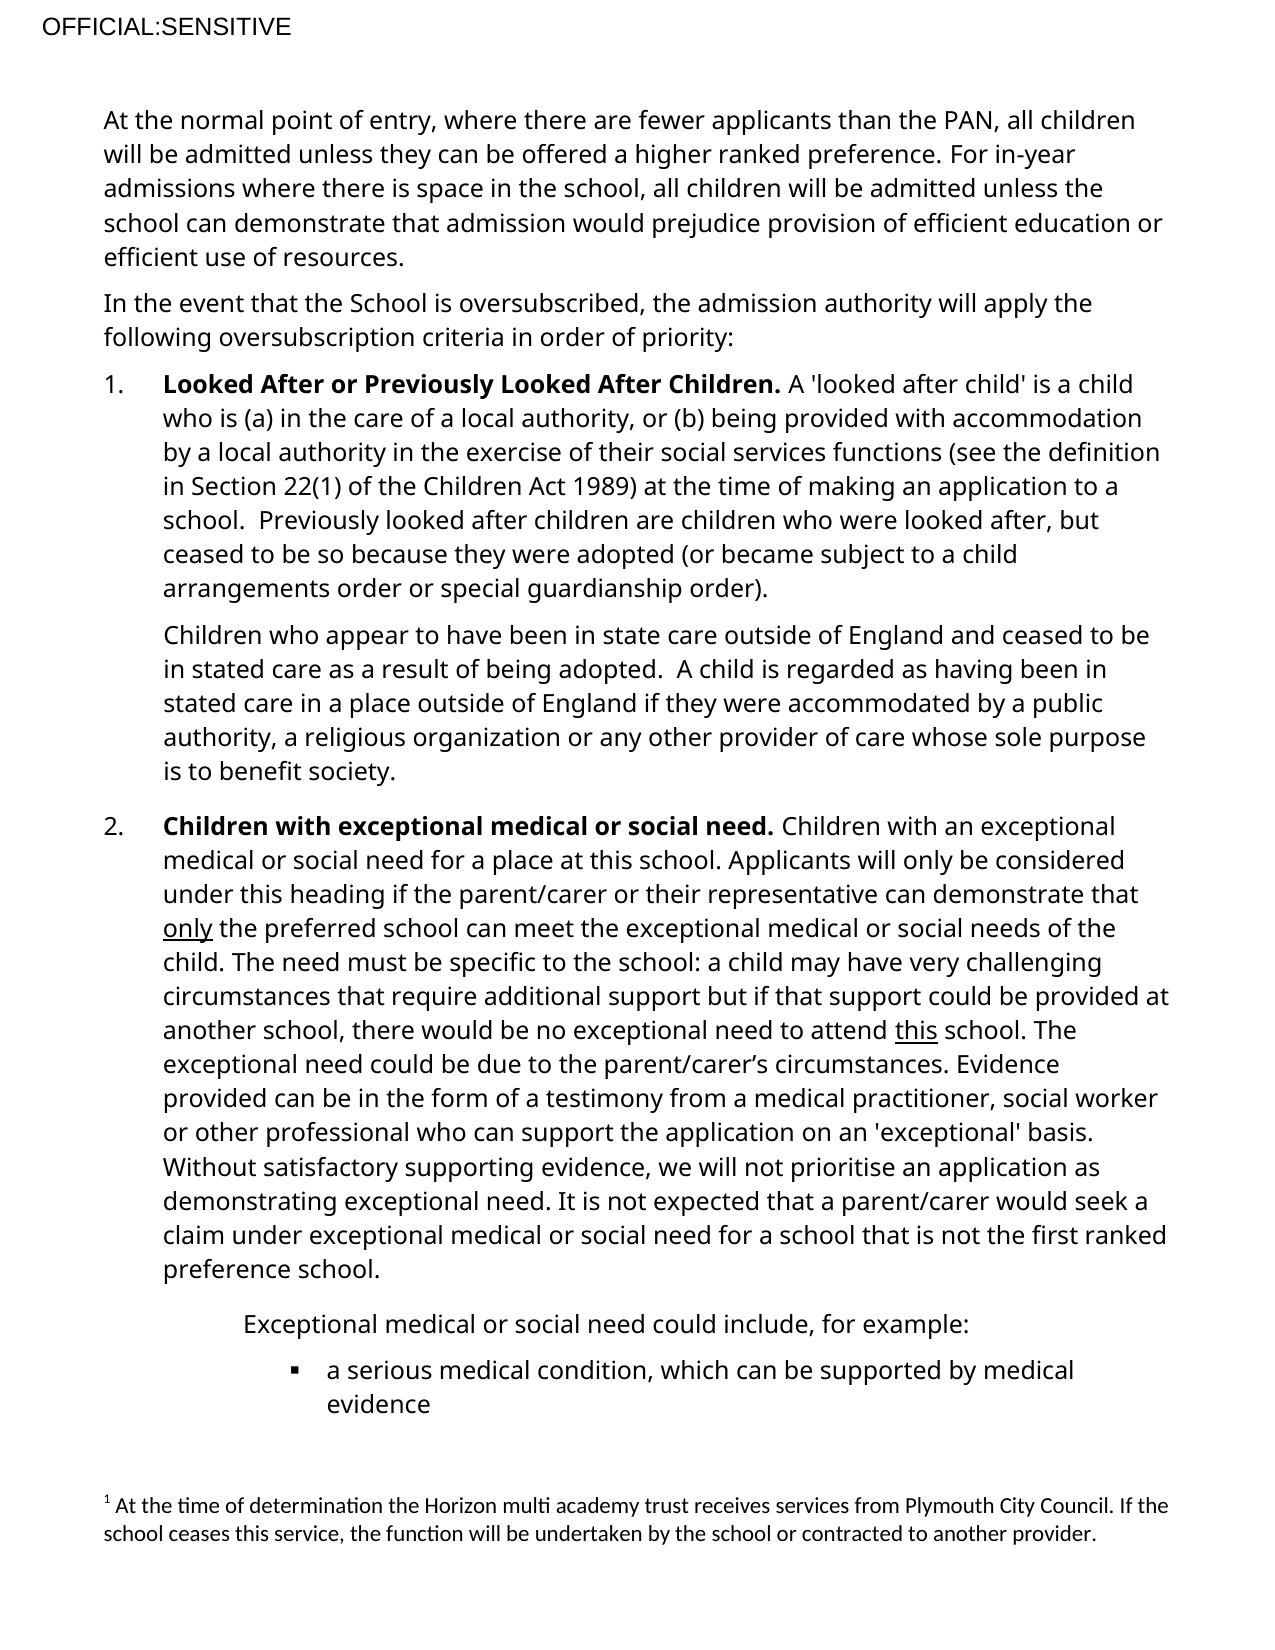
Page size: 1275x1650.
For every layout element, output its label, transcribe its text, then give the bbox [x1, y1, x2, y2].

text In the event that the School is oversubscribed, the admission authority will apply the following oversubscription criteria in order of priority: [103, 286, 1172, 354]
list a serious medical condition, which can be supported by medical evidence [289, 1353, 1172, 1421]
text At the normal point of entry, where there are fewer applicants than the PAN, all children will be admitted unless they can be offered a higher ranked preference. For in-year admissions where there is space in the school, all children will be admitted unless the school can demonstrate that admission would prejudice provision of efficient education or efficient use of resources. [103, 103, 1172, 273]
list Looked fterreviously ooked fter hildren. A 'looked after child' is a child who is (a) in the care of a local authority, or (b) being provided with accommodation by a local authority in the exercise of their social services functions (see the definition in Section 22(1) of the Children Act 1989) at the time of making an application to a school. Previously looked after children are children who were looked after, but ceased to be so because they were adopted (or became subject to a child arrangements order or special guardianship order). [103, 366, 1172, 605]
list Children with exceptional medical or social need. [103, 808, 1172, 1285]
text Exceptional medical or social need could include, for example: [178, 1306, 1172, 1340]
